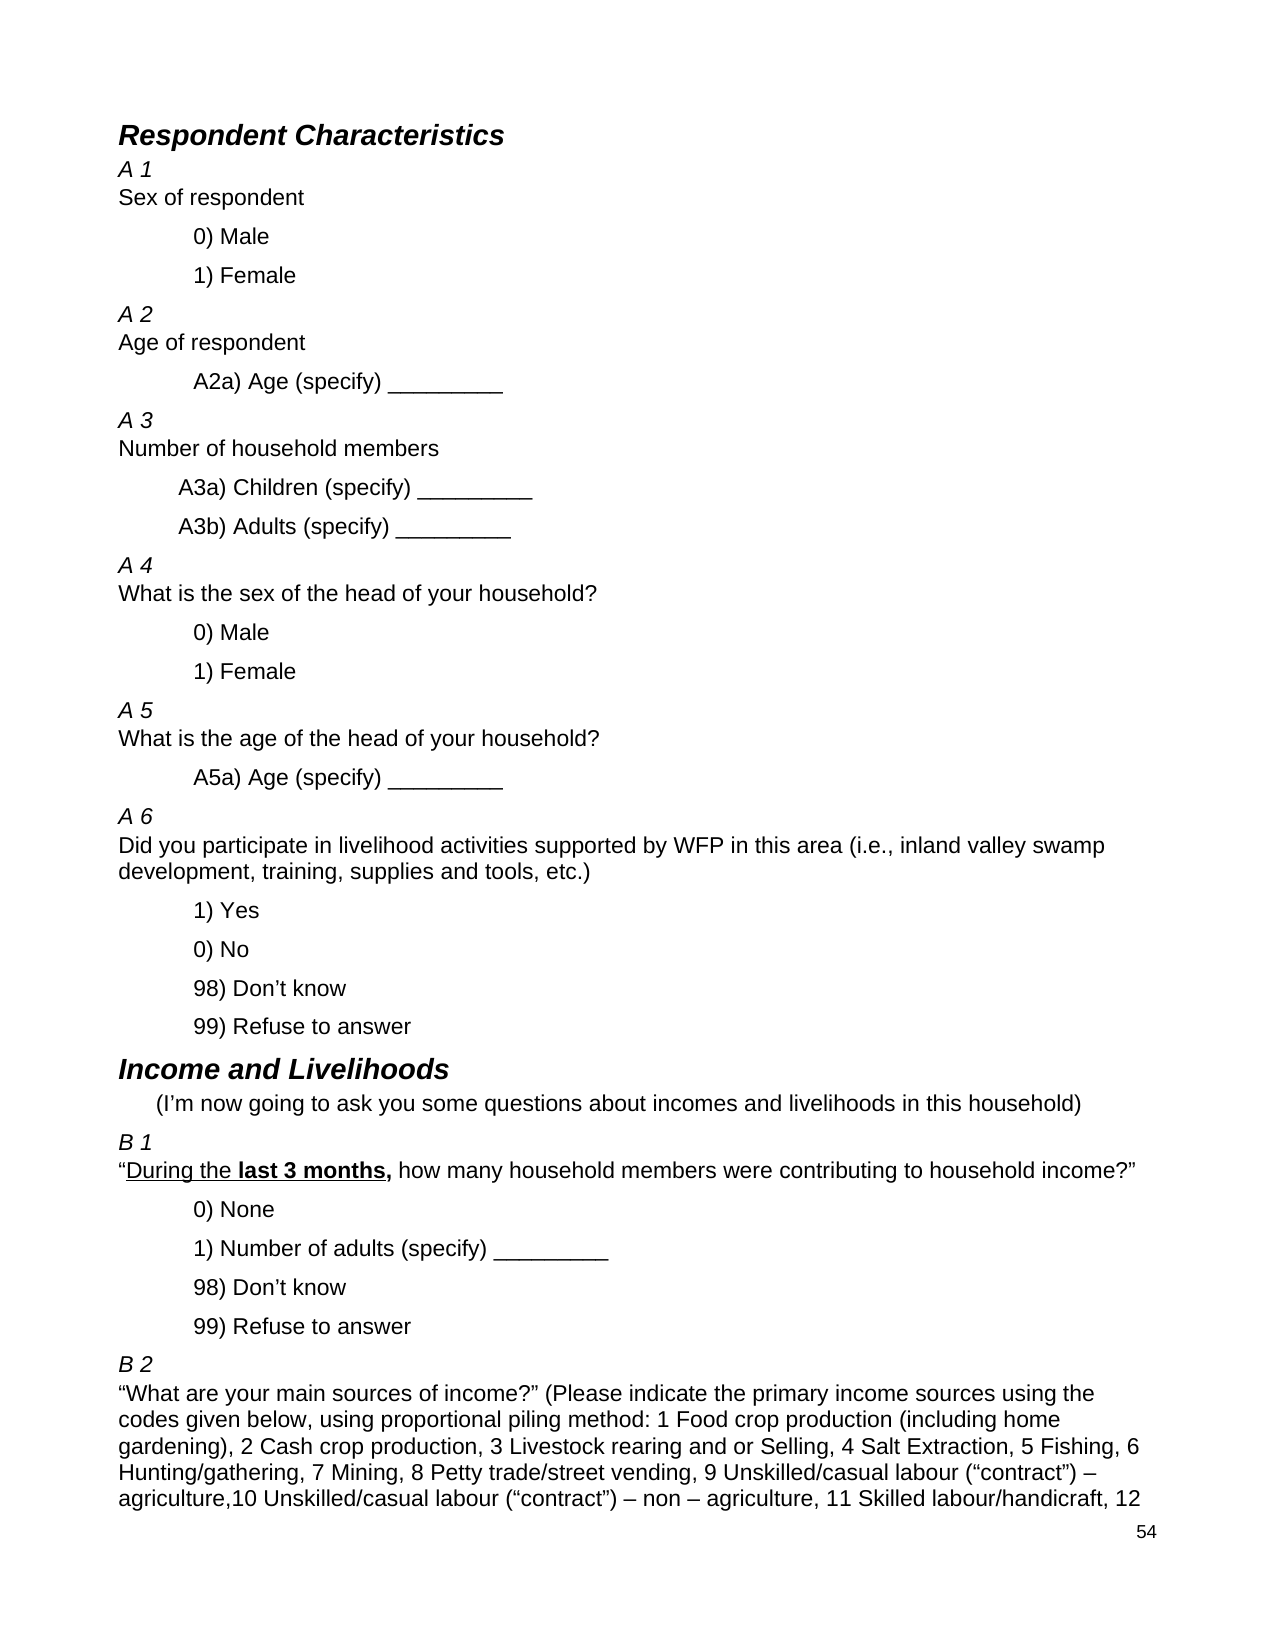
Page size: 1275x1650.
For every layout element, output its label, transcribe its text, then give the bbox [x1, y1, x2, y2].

text A 4 [118, 552, 1157, 578]
text Did you participate in livelihood activities supported by WFP in this area (i.e., inland valley swamp development, training, supplies and tools, etc.) [118, 832, 1157, 884]
text 1) Yes [193, 897, 1157, 923]
text What is the sex of the head of your household? [118, 580, 1157, 607]
text 1) Female [118, 262, 1157, 288]
text 98) Don’t know [193, 974, 1157, 1001]
text A3a) Children (specify) _________ [118, 474, 1157, 501]
text 0) Male [118, 619, 1157, 646]
text Sex of respondent [118, 184, 1157, 211]
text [118, 1380, 1157, 1512]
text Age of respondent [118, 329, 1157, 356]
text 0) No [193, 936, 1157, 962]
text 0) Male [118, 223, 1157, 249]
text 1) Number of adults (specify) _________ [193, 1235, 1157, 1261]
text A 6 [118, 803, 1157, 829]
text 0) None [193, 1196, 1157, 1222]
text Number of household members [118, 435, 1157, 462]
subtitle Income and Livelihoods [118, 1052, 1157, 1086]
text B 1 [118, 1129, 1157, 1155]
text (I’m now going to ask you some questions about incomes and livelihoods in this household) [118, 1090, 1157, 1116]
text A 1 [118, 156, 1157, 182]
text 99) Refuse to answer [193, 1313, 1157, 1339]
text 99) Refuse to answer [193, 1013, 1157, 1040]
text What is the age of the head of your household? [118, 725, 1157, 752]
text “During the last 3 months, how many household members were contributing to household income?” [118, 1157, 1157, 1183]
text 98) Don’t know [193, 1274, 1157, 1300]
text A 3 [118, 407, 1157, 433]
text 1) Female [118, 658, 1157, 684]
text A2a) Age (specify) _________ [118, 368, 1157, 394]
text A 5 [118, 697, 1157, 723]
text A 2 [118, 301, 1157, 327]
subtitle Respondent Characteristics [118, 118, 1157, 152]
text B 2 [118, 1351, 1157, 1378]
text A5a) Age (specify) _________ [118, 764, 1157, 791]
text A3b) Adults (specify) _________ [118, 513, 1157, 539]
